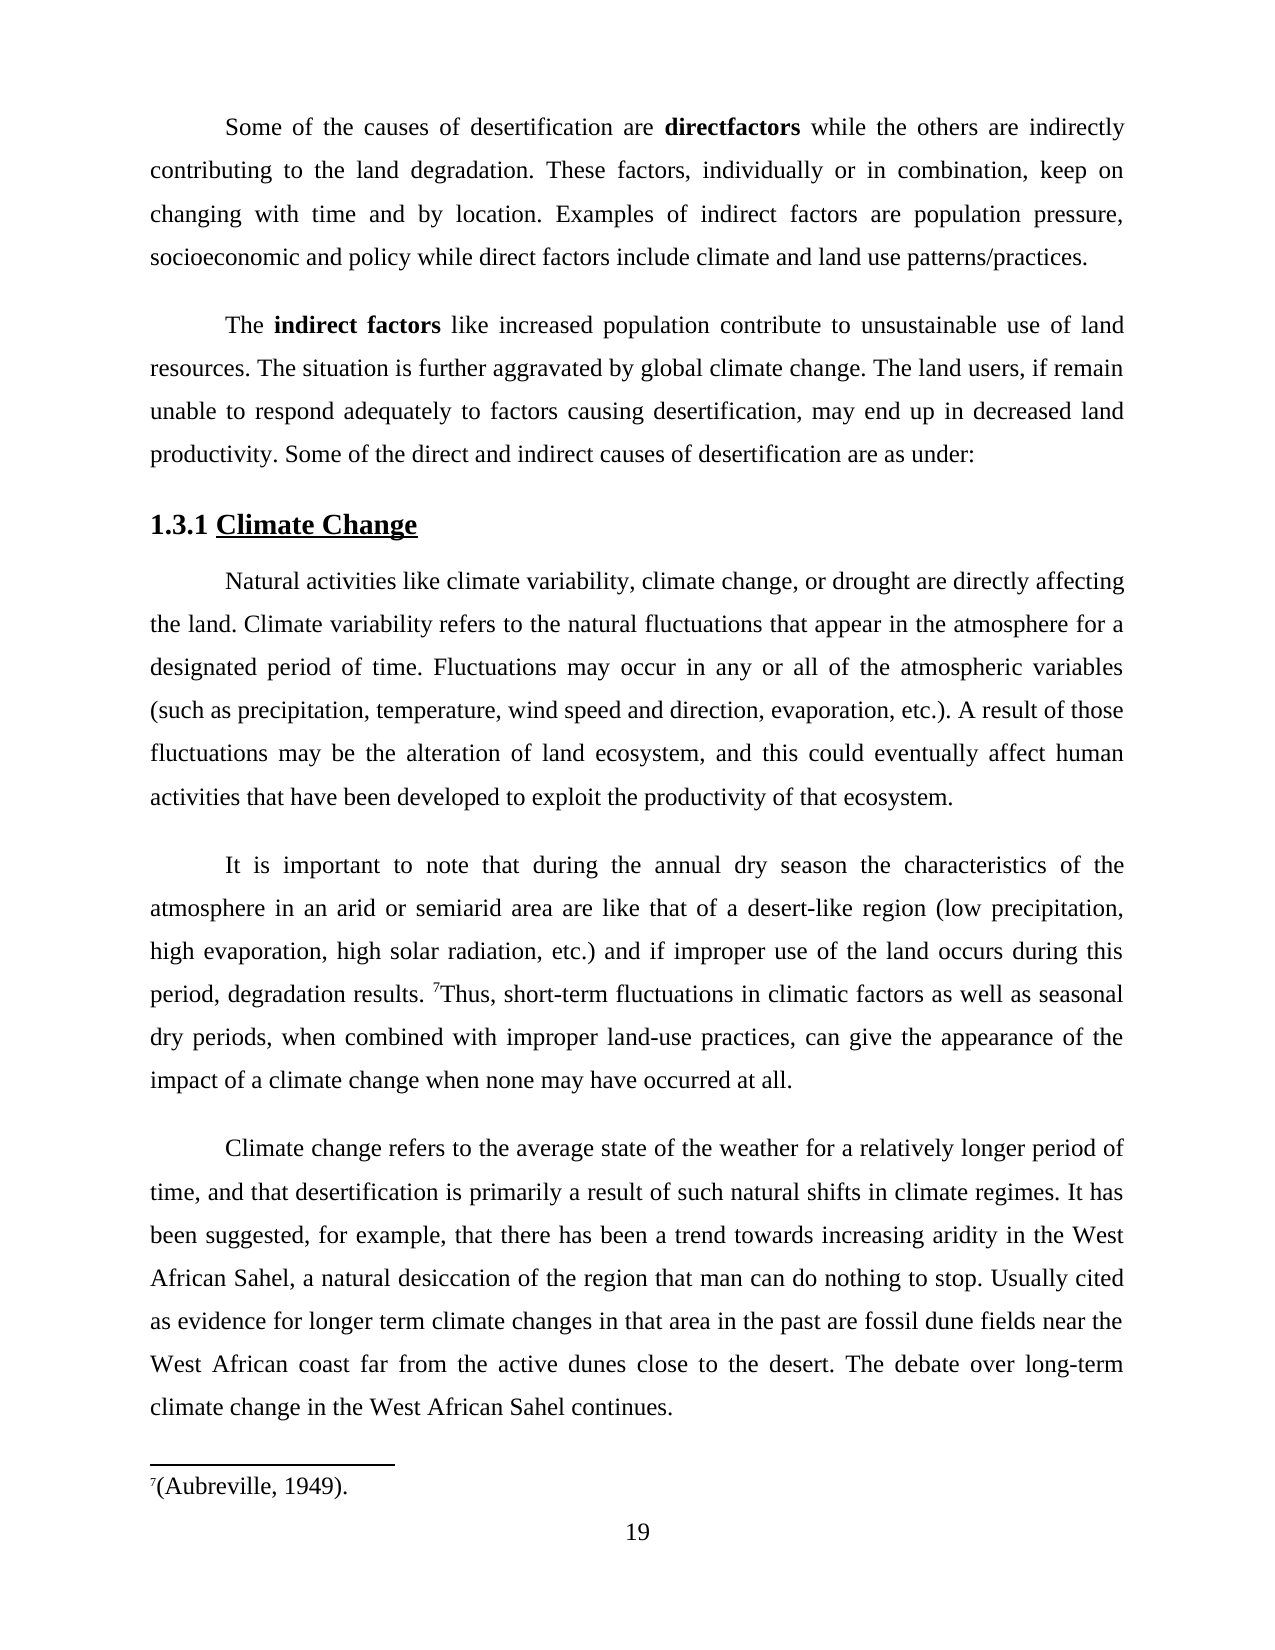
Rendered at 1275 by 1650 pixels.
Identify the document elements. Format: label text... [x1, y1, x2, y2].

text 1.3.1 Climate Change [150, 507, 1125, 541]
text Natural activities like climate variability, climate change, or drought are directly affecting the land. Climate variability refers to the natural fluctuations that appear in the atmosphere for a designated period of time. Fluctuations may occur in any or all of the atmospheric variables (such as precipitation, temperature, wind speed and direction, evaporation, etc.). A result of those fluctuations may be the alteration of land ecosystem, and this could eventually affect human activities that have been developed to exploit the productivity of that ecosystem. [150, 566, 1125, 810]
text Some of the causes of desertification are directfactors while the others are indirectly contributing to the land degradation. These factors, individually or in combination, keep on changing with time and by location. Examples of indirect factors are population pressure, socioeconomic and policy while direct factors include climate and land use patterns/practices. [150, 112, 1125, 271]
text Climate change refers to the average state of the weather for a relatively longer period of time, and that desertification is primarily a result of such natural shifts in climate regimes. It has been suggested, for example, that there has been a trend towards increasing aridity in the West African Sahel, a natural desiccation of the region that man can do nothing to stop. Usually cited as evidence for longer term climate changes in that area in the past are fossil dune fields near the West African coast far from the active dunes close to the desert. The debate over long-term climate change in the West African Sahel continues. [150, 1133, 1125, 1421]
text It is important to note that during the annual dry season the characteristics of the atmosphere in an arid or semiarid area are like that of a desert-like region (low precipitation, high evaporation, high solar radiation, etc.) and if improper use of the land occurs during this period, degradation results. Thus, short-term fluctuations in climatic factors as well as seasonal dry periods, when combined with improper land-use practices, can give the appearance of the impact of a climate change when none may have occurred at all. [150, 850, 1125, 1094]
text The indirect factors like increased population contribute to unsustainable use of land resources. The situation is further aggravated by global climate change. The land users, if remain unable to respond adequately to factors causing desertification, may end up in decreased land productivity. Some of the direct and indirect causes of desertification are as under: [150, 310, 1125, 468]
